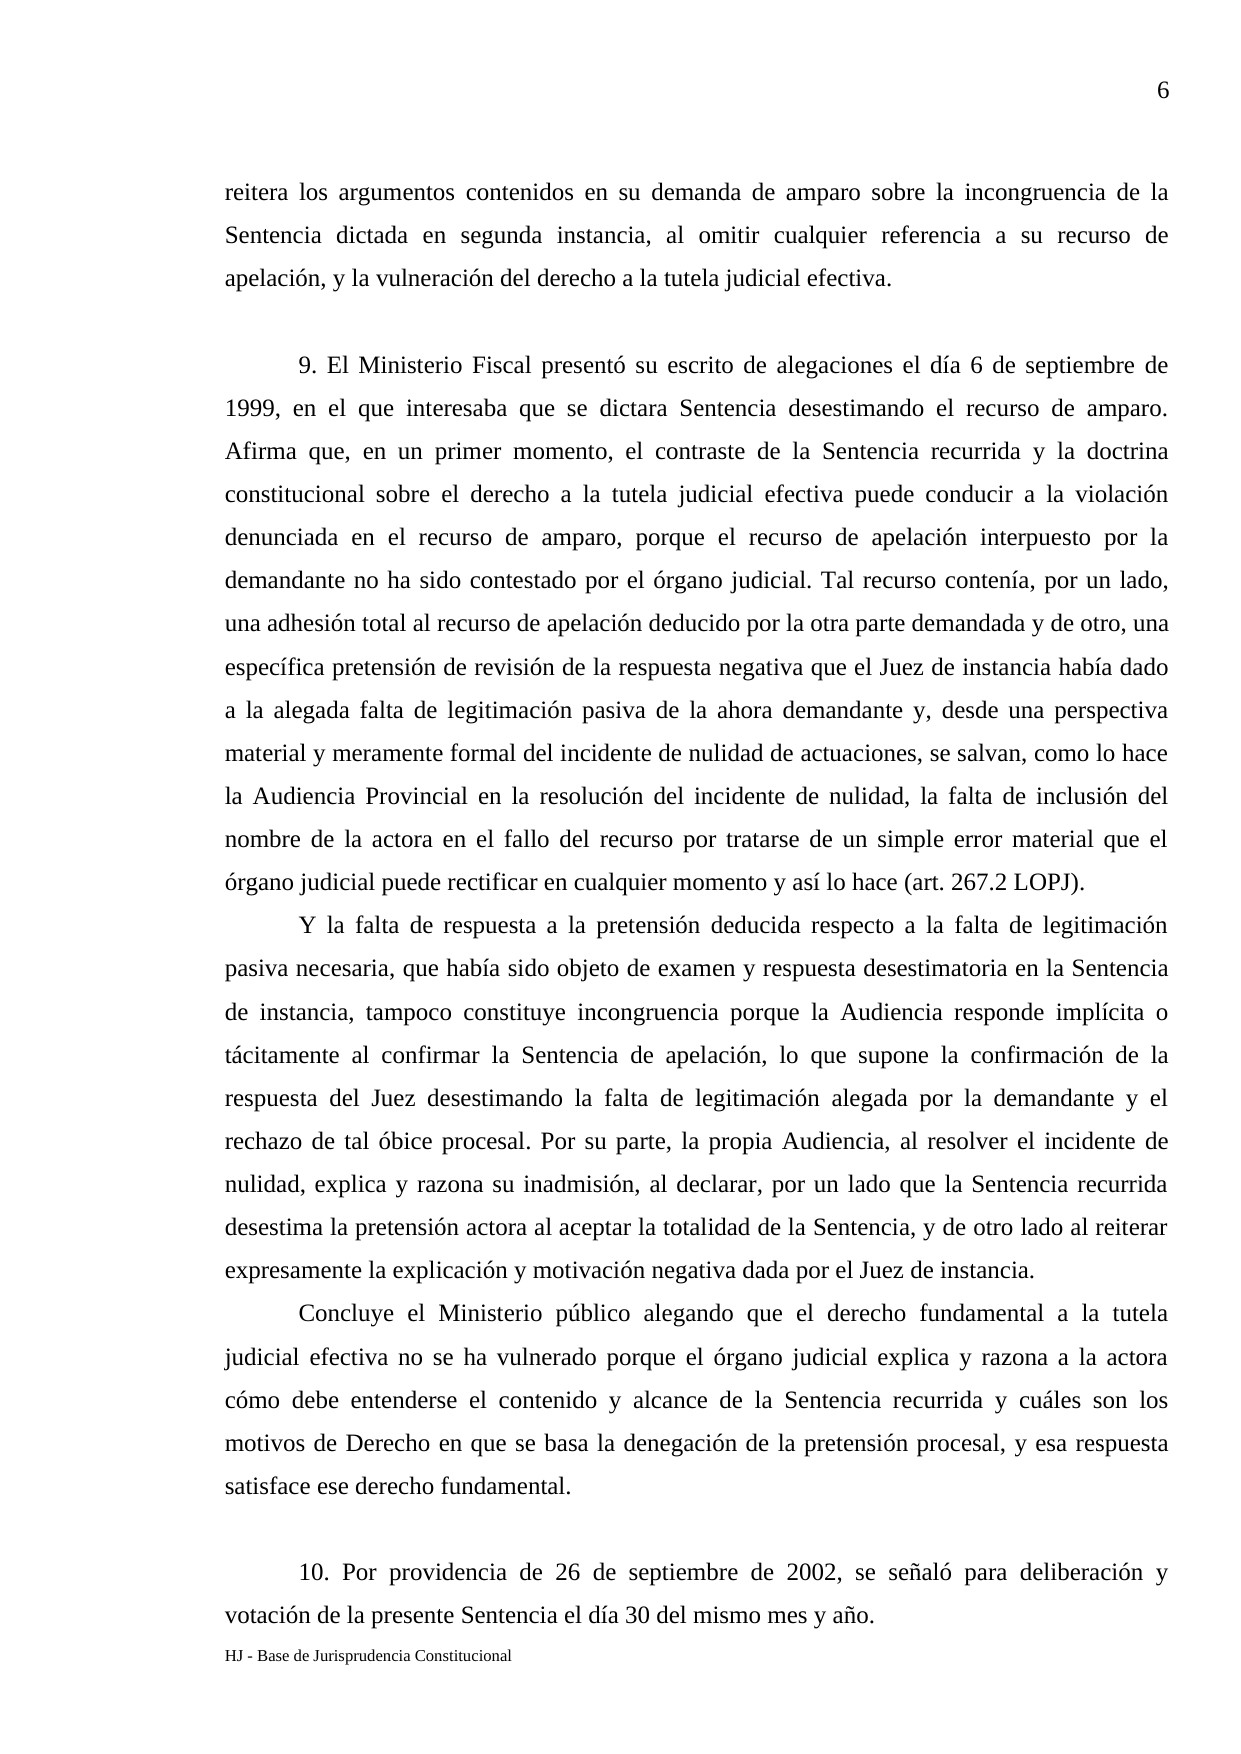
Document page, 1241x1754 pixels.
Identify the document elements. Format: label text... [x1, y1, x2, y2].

text 10. Por providencia de 26 de septiembre de 2002, se señaló para deliberación y votación de la presente Sentencia el día 30 del mismo mes y año. [224, 1557, 1169, 1629]
text Y la falta de respuesta a la pretensión deducida respecto a la falta de legitimación pasiva necesaria, que había sido objeto de examen y respuesta desestimatoria en la Sentencia de instancia, tampoco constituye incongruencia porque la Audiencia responde implícita o tácitamente al confirmar la Sentencia de apelación, lo que supone la confirmación de la respuesta del Juez desestimando la falta de legitimación alegada por la demandante y el rechazo de tal óbice procesal. Por su parte, la propia Audiencia, al resolver el incidente de nulidad, explica y razona su inadmisión, al declarar, por un lado que la Sentencia recurrida desestima la pretensión actora al aceptar la totalidad de la Sentencia, y de otro lado al reiterar expresamente la explicación y motivación negativa dada por el Juez de instancia. [224, 910, 1169, 1284]
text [224, 177, 1169, 292]
text 9. El Ministerio Fiscal presentó su escrito de alegaciones el día 6 de septiembre de 1999, en el que interesaba que se dictara Sentencia desestimando el recurso de amparo. Afirma que, en un primer momento, el contraste de la Sentencia recurrida y la doctrina constitucional sobre el derecho a la tutela judicial efectiva puede conducir a la violación denunciada en el recurso de amparo, porque el recurso de apelación interpuesto por la demandante no ha sido contestado por el órgano judicial. Tal recurso contenía, por un lado, una adhesión total al recurso de apelación deducido por la otra parte demandada y de otro, una específica pretensión de revisión de la respuesta negativa que el Juez de instancia había dado a la alegada falta de legitimación pasiva de la ahora demandante y, desde una perspectiva material y meramente formal del incidente de nulidad de actuaciones, se salvan, como lo hace la Audiencia Provincial en la resolución del incidente de nulidad, la falta de inclusión del nombre de la actora en el fallo del recurso por tratarse de un simple error material que el órgano judicial puede rectificar en cualquier momento y así lo hace (art. 267.2 LOPJ). [224, 350, 1169, 896]
text Concluye el Ministerio público alegando que el derecho fundamental a la tutela judicial efectiva no se ha vulnerado porque el órgano judicial explica y razona a la actora cómo debe entenderse el contenido y alcance de la Sentencia recurrida y cuáles son los motivos de Derecho en que se basa la denegación de la pretensión procesal, y esa respuesta satisface ese derecho fundamental. [224, 1298, 1169, 1500]
